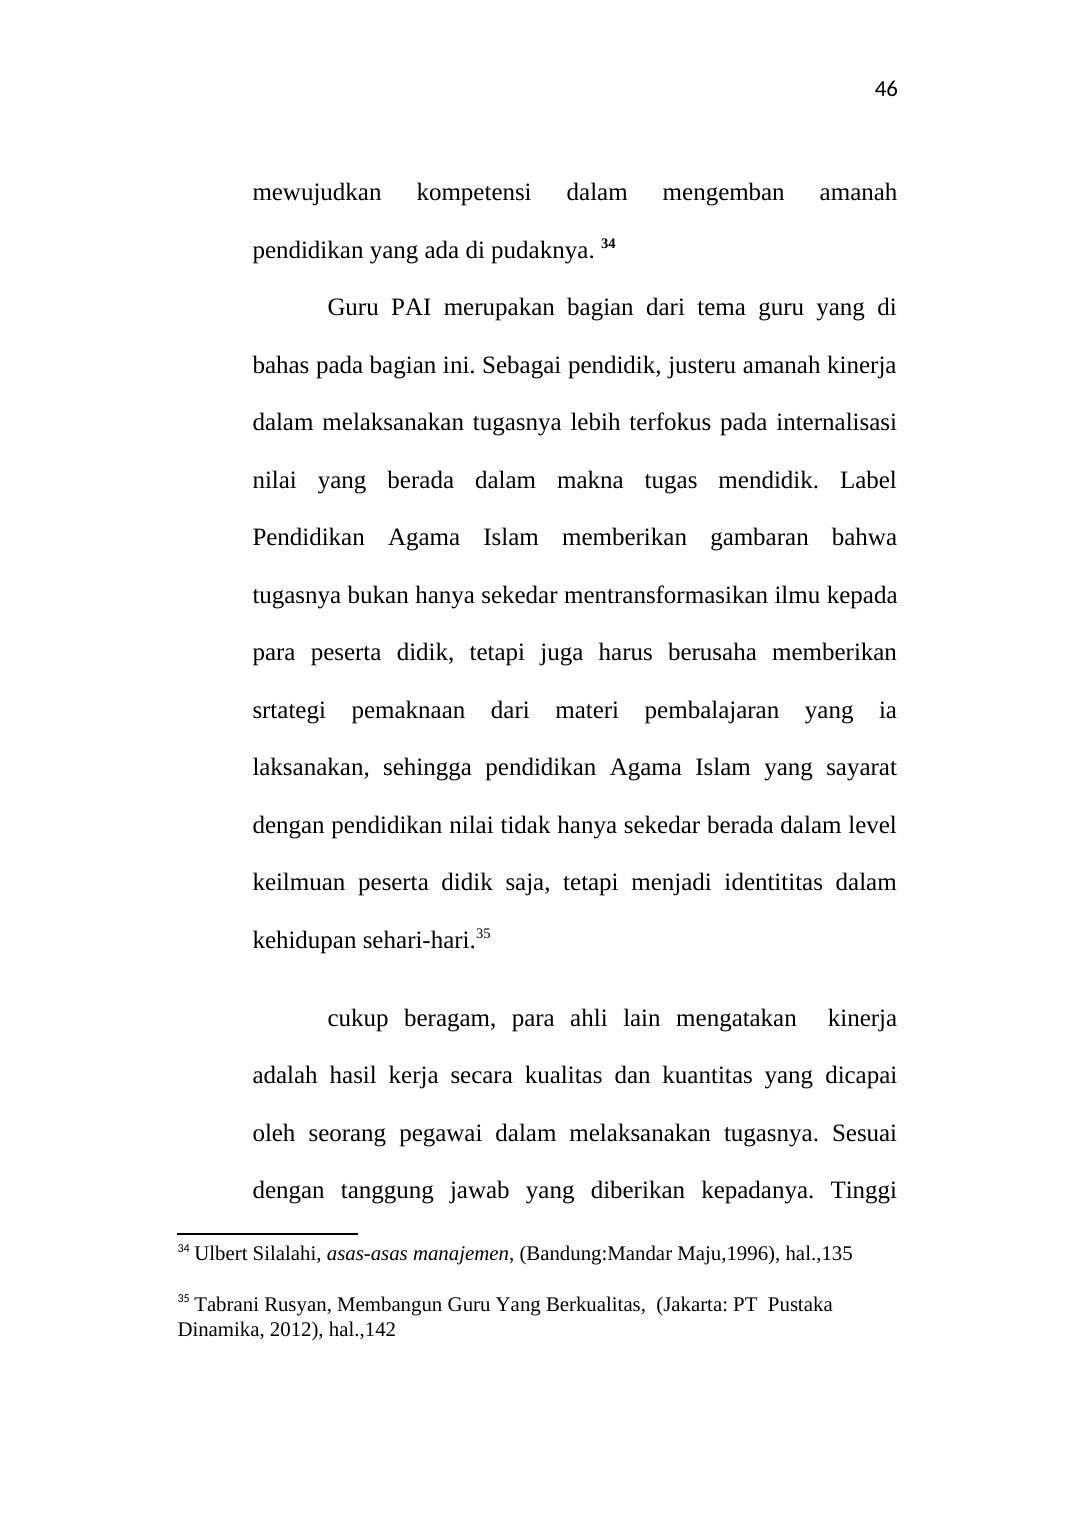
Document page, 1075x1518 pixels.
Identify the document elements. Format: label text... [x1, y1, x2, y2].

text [252, 1003, 898, 1204]
list Guru PAI merupakan bagian dari tema guru yang di bahas pada bagian ini. Sebagai pendidik, justeru amanah kinerja dalam melaksanakan tugasnya lebih terfokus pada internalisasi nilai yang berada dalam makna tugas mendidik. Label Pendidikan Agama Islam memberikan gambaran bahwa tugasnya bukan hanya sekedar mentransformasikan ilmu kepada para peserta didik, tetapi juga harus berusaha memberikan srtategi pemaknaan dari materi pembalajaran yang ia laksanakan, sehingga pendidikan Agama Islam yang sayarat dengan pendidikan nilai tidak hanya sekedar berada dalam level keilmuan peserta didik saja, tetapi menjadi identititas dalam kehidupan sehari-hari. [252, 292, 898, 953]
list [252, 177, 898, 263]
